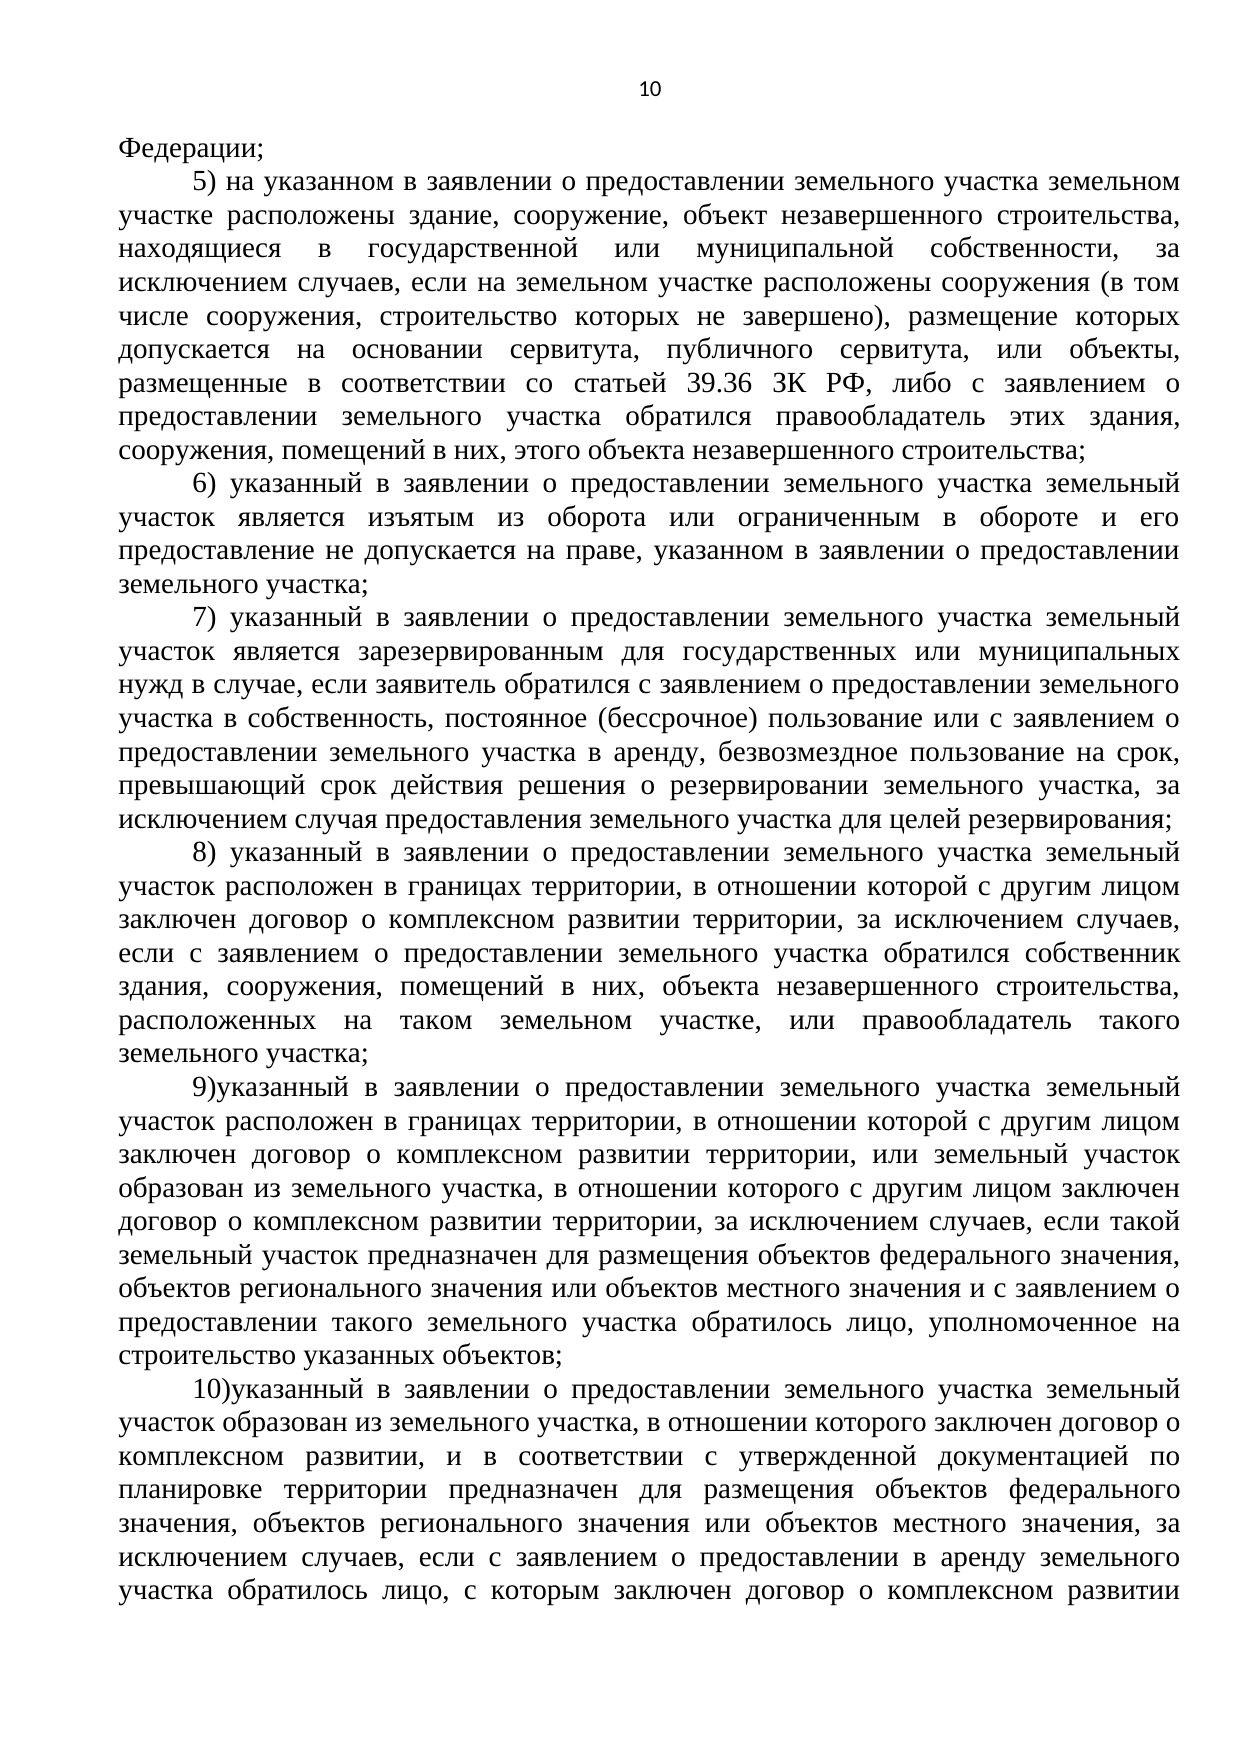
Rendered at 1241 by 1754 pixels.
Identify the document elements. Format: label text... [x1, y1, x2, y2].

text 6) указанный в заявлении о предоставлении земельного участка земельный участок является изъятым из оборота или ограниченным в обороте и его предоставление не допускается на праве, указанном в заявлении о предоставлении земельного участка; [118, 465, 1181, 599]
text 5) на указанном в заявлении о предоставлении земельного участка земельном участке расположены здание, сооружение, объект незавершенного строительства, находящиеся в государственной или муниципальной собственности, за исключением случаев, если на земельном участке расположены сооружения (в том числе сооружения, строительство которых не завершено), размещение которых допускается на основании сервитута, публичного сервитута, или объекты, размещенные в соответствии со статьей 39.36 ЗК РФ, либо с заявлением о предоставлении земельного участка обратился правообладатель этих здания, сооружения, помещений в них, этого объекта незавершенного строительства; [118, 163, 1181, 465]
text 9)указанный в заявлении о предоставлении земельного участка земельный участок расположен в границах территории, в отношении которой с другим лицом заключен договор о комплексном развитии территории, или земельный участок образован из земельного участка, в отношении которого с другим лицом заключен договор о комплексном развитии территории, за исключением случаев, если такой земельный участок предназначен для размещения объектов федерального значения, объектов регионального значения или объектов местного значения и с заявлением о предоставлении такого земельного участка обратилось лицо, уполномоченное на строительство указанных объектов; [118, 1069, 1181, 1371]
text 8) указанный в заявлении о предоставлении земельного участка земельный участок расположен в границах территории, в отношении которой с другим лицом заключен договор о комплексном развитии территории, за исключением случаев, если с заявлением о предоставлении земельного участка обратился собственник здания, сооружения, помещений в них, объекта незавершенного строительства, расположенных на таком земельном участке, или правообладатель такого земельного участка; [118, 834, 1181, 1069]
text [118, 130, 1181, 163]
text 7) указанный в заявлении о предоставлении земельного участка земельный участок является зарезервированным для государственных или муниципальных нужд в случае, если заявитель обратился с заявлением о предоставлении земельного участка в собственность, постоянное (бессрочное) пользование или с заявлением о предоставлении земельного участка в аренду, безвозмездное пользование на срок, превышающий срок действия решения о резервировании земельного участка, за исключением случая предоставления земельного участка для целей резервирования; [118, 599, 1181, 834]
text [118, 1371, 1181, 1606]
